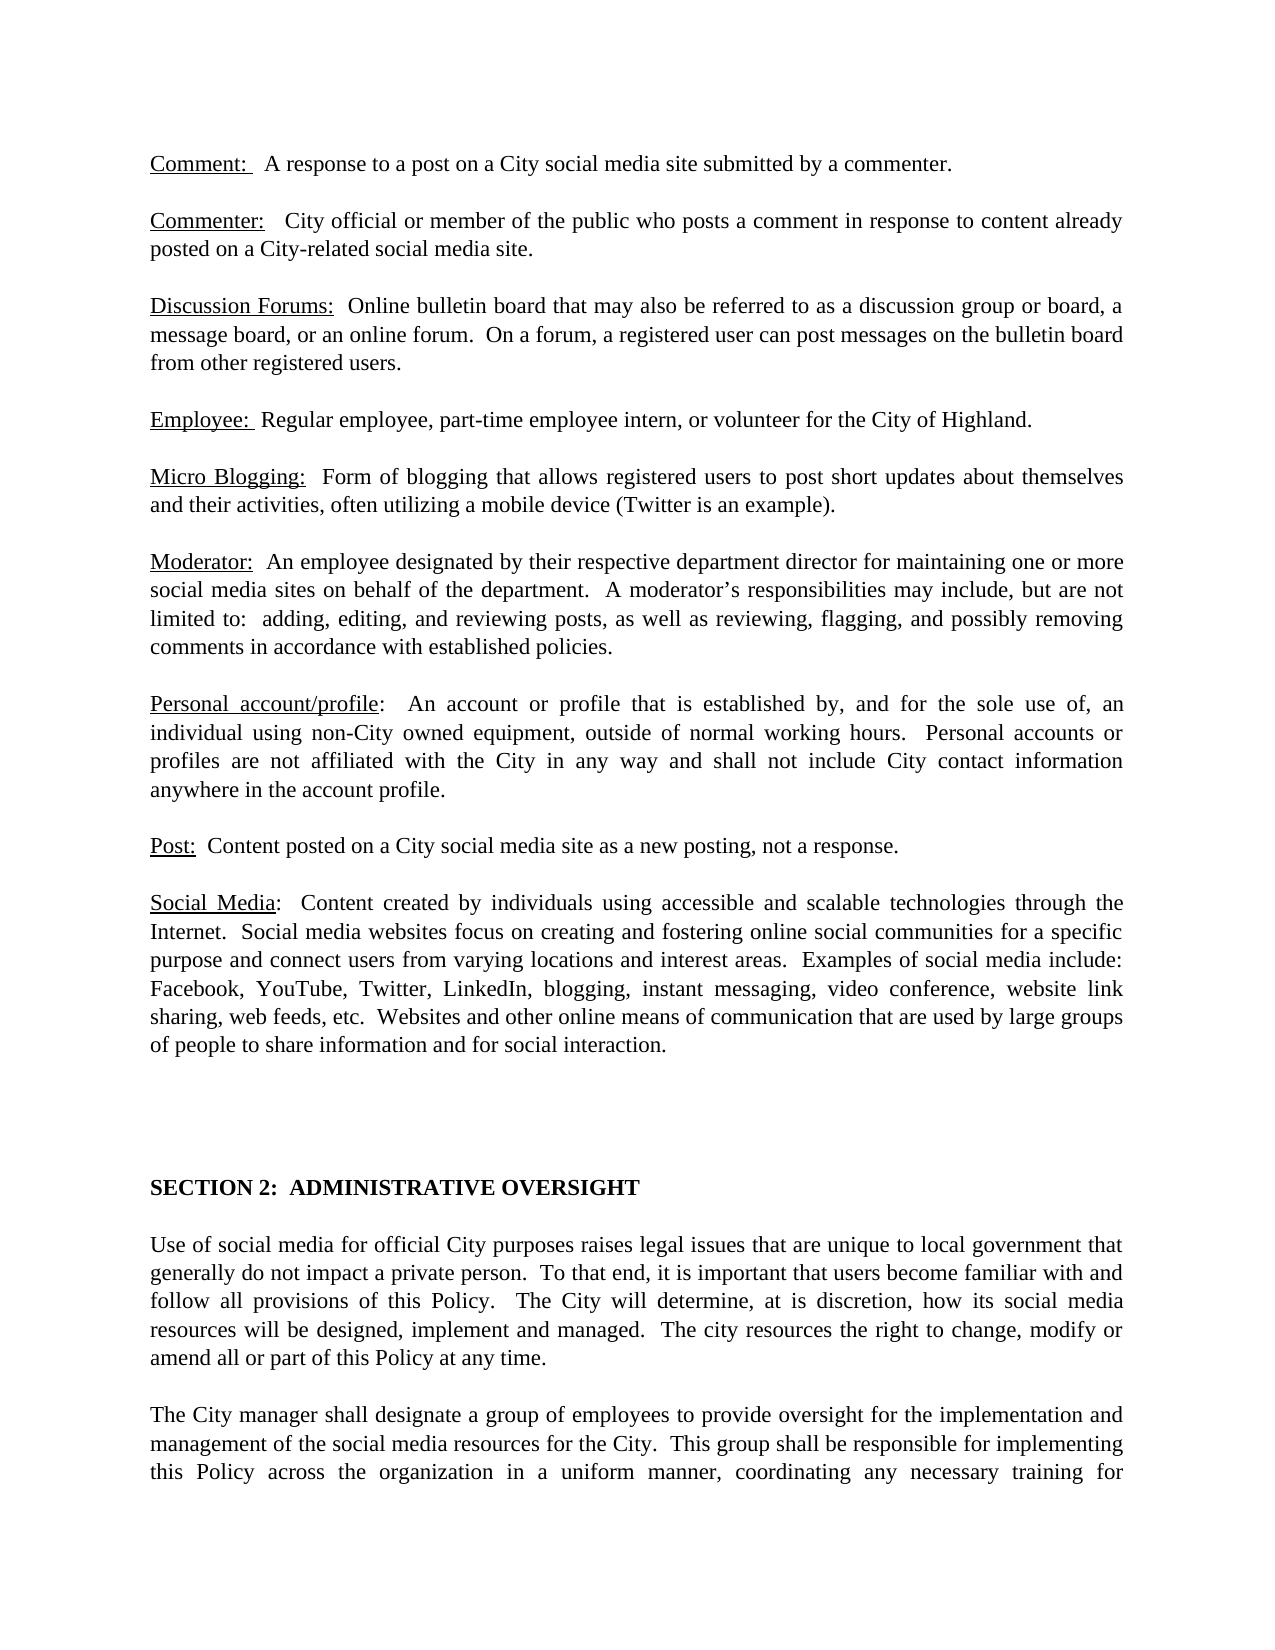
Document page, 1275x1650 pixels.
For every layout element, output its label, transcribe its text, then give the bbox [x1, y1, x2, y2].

text Use of social media for official City purposes raises legal issues that are unique to local government that generally do not impact a private person. To that end, it is important that users become familiar with and follow all provisions of this Policy. The City will determine, at is discretion, how its social media resources will be designed, implement and managed. The city resources the right to change, modify or amend all or part of this Policy at any time. [150, 1231, 1125, 1371]
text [150, 1401, 1125, 1484]
text Post: Content posted on a City social media site as a new posting, not a response. [150, 832, 1125, 859]
text Moderator: An employee designated by their respective department director for maintaining one or more social media sites on behalf of the department. A moderator’s responsibilities may include, but are not limited to: adding, editing, and reviewing posts, as well as reviewing, flagging, and possibly removing comments in accordance with established policies. [150, 548, 1125, 660]
text Social Media: Content created by individuals using accessible and scalable technologies through the Internet. Social media websites focus on creating and fostering online social communities for a specific purpose and connect users from varying locations and interest areas. Examples of social media include: Facebook, YouTube, Twitter, LinkedIn, blogging, instant messaging, video conference, website link sharing, web feeds, etc. Websites and other online means of communication that are used by large groups of people to share information and for social interaction. [150, 889, 1125, 1058]
text Comment: A response to a post on a City social media site submitted by a commenter. [150, 150, 1125, 176]
text SECTION 2: ADMINISTRATIVE OVERSIGHT [150, 1174, 1125, 1200]
text Micro Blogging: Form of blogging that allows registered users to post short updates about themselves and their activities, often utilizing a mobile device (Twitter is an example). [150, 463, 1125, 518]
text Commenter: City official or member of the public who posts a comment in response to content already posted on a City-related social media site. [150, 207, 1125, 262]
text Employee: Regular employee, part-time employee intern, or volunteer for the City of Highland. [150, 406, 1125, 432]
text Discussion Forums: Online bulletin board that may also be referred to as a discussion group or board, a message board, or an online forum. On a forum, a registered user can post messages on the bulletin board from other registered users. [150, 292, 1125, 375]
text Personal account/profile: An account or profile that is established by, and for the sole use of, an individual using non-City owned equipment, outside of normal working hours. Personal accounts or profiles are not affiliated with the City in any way and shall not include City contact information anywhere in the account profile. [150, 690, 1125, 802]
